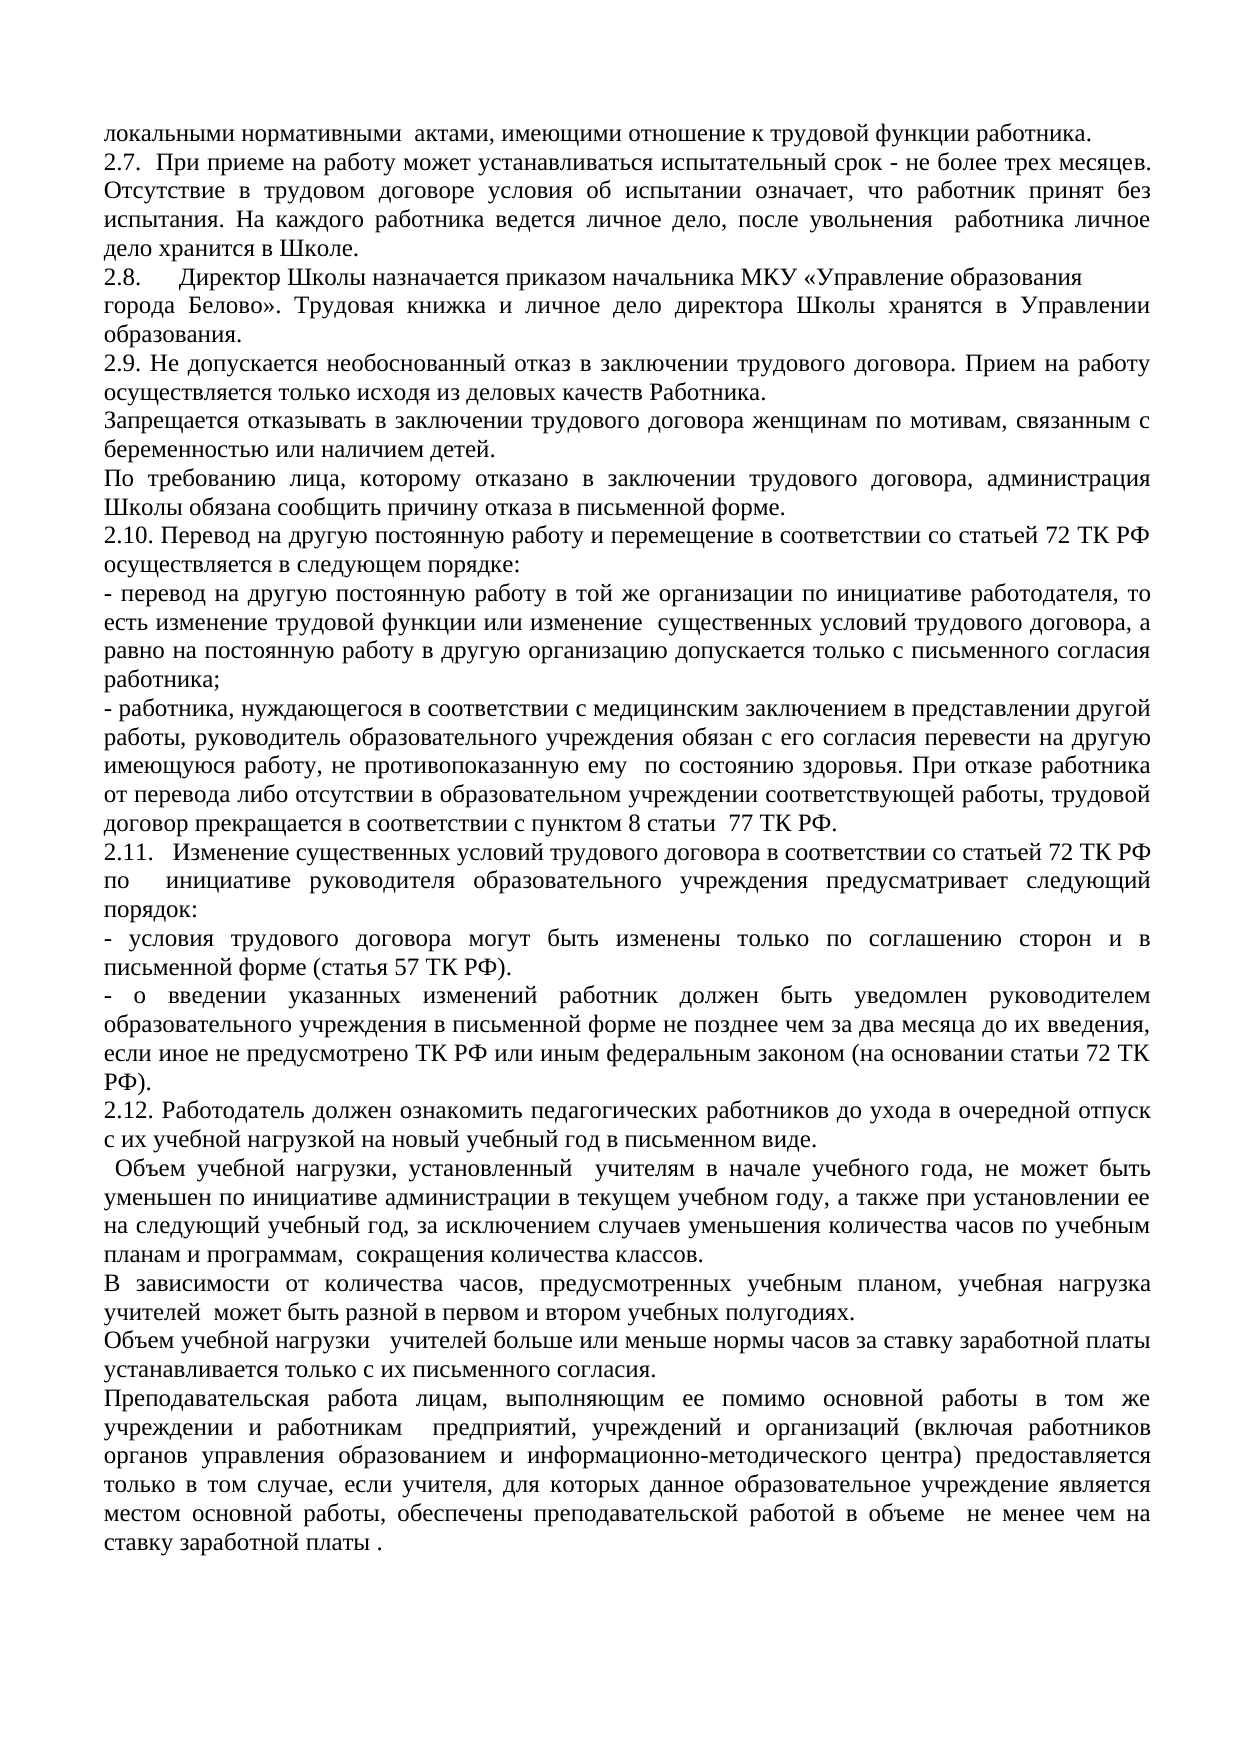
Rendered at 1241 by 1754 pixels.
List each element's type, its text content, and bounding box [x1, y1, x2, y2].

text - работника, нуждающегося в соответствии с медицинским заключением в представлении другой работы, руководитель образовательного учреждения обязан с его согласия перевести на другую имеющуюся работу, не противопоказанную ему по состоянию здоровья. При отказе работника от перевода либо отсутствии в образовательном учреждении соответствующей работы, трудовой договор прекращается в соответствии с пунктом 8 статьи 77 ТК РФ. [103, 693, 1152, 837]
text 2.11. Изменение существенных условий трудового договора в соответствии со статьей 72 ТК РФ по инициативе руководителя образовательного учреждения предусматривает следующий порядок: [103, 837, 1152, 923]
text 2.12. Работодатель должен ознакомить педагогических работников до ухода в очередной отпуск с их учебной нагрузкой на новый учебный год в письменном виде. [103, 1096, 1152, 1153]
text Запрещается отказывать в заключении трудового договора женщинам по мотивам, связанным с беременностью или наличием детей. [103, 406, 1152, 463]
text - перевод на другую постоянную работу в той же организации по инициативе работодателя, то есть изменение трудовой функции или изменение существенных условий трудового договора, а равно на постоянную работу в другую организацию допускается только с письменного согласия работника; [103, 578, 1152, 693]
text - условия трудового договора могут быть изменены только по соглашению сторон и в письменной форме (статья 57 ТК РФ). [103, 923, 1152, 981]
text 2.10. Перевод на другую постоянную работу и перемещение в соответствии со статьей 72 ТК РФ осуществляется в следующем порядке: [103, 521, 1152, 578]
text Объем учебной нагрузки учителей больше или меньше нормы часов за ставку заработной платы устанавливается только с их письменного согласия. [103, 1326, 1152, 1383]
text города Белово». Трудовая книжка и личное дело директора Школы хранятся в Управлении образования. [103, 291, 1152, 348]
text По требованию лица, которому отказано в заключении трудового договора, администрация Школы обязана сообщить причину отказа в письменной форме. [103, 463, 1152, 521]
text Объем учебной нагрузки, установленный учителям в начале учебного года, не может быть уменьшен по инициативе администрации в текущем учебном году, а также при установлении ее на следующий учебный год, за исключением случаев уменьшения количества часов по учебным планам и программам, сокращения количества классов. [103, 1153, 1152, 1268]
text - о введении указанных изменений работник должен быть уведомлен руководителем образовательного учреждения в письменной форме не позднее чем за два месяца до их введения, если иное не предусмотрено ТК РФ или иным федеральным законом (на основании статьи 72 ТК РФ). [103, 981, 1152, 1096]
text 2.7. При приеме на работу может устанавливаться испытательный срок - не более трех месяцев. Отсутствие в трудовом договоре условия об испытании означает, что работник принят без испытания. На каждого работника ведется личное дело, после увольнения работника личное дело хранится в Школе. [103, 147, 1152, 262]
text 2.9. Не допускается необоснованный отказ в заключении трудового договора. Прием на работу осуществляется только исходя из деловых качеств Работника. [103, 348, 1152, 406]
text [103, 118, 1152, 147]
text Преподавательская работа лицам, выполняющим ее помимо основной работы в том же учреждении и работникам предприятий, учреждений и организаций (включая работников органов управления образованием и информационно-методического центра) предоставляется только в том случае, если учителя, для которых данное образовательное учреждение является местом основной работы, обеспечены преподавательской работой в объеме не менее чем на ставку заработной платы . [103, 1383, 1152, 1556]
list Директор Школы назначается приказом начальника МКУ «Управление образования [103, 262, 1152, 291]
text В зависимости от количества часов, предусмотренных учебным планом, учебная нагрузка учителей может быть разной в первом и втором учебных полугодиях. [103, 1268, 1152, 1326]
